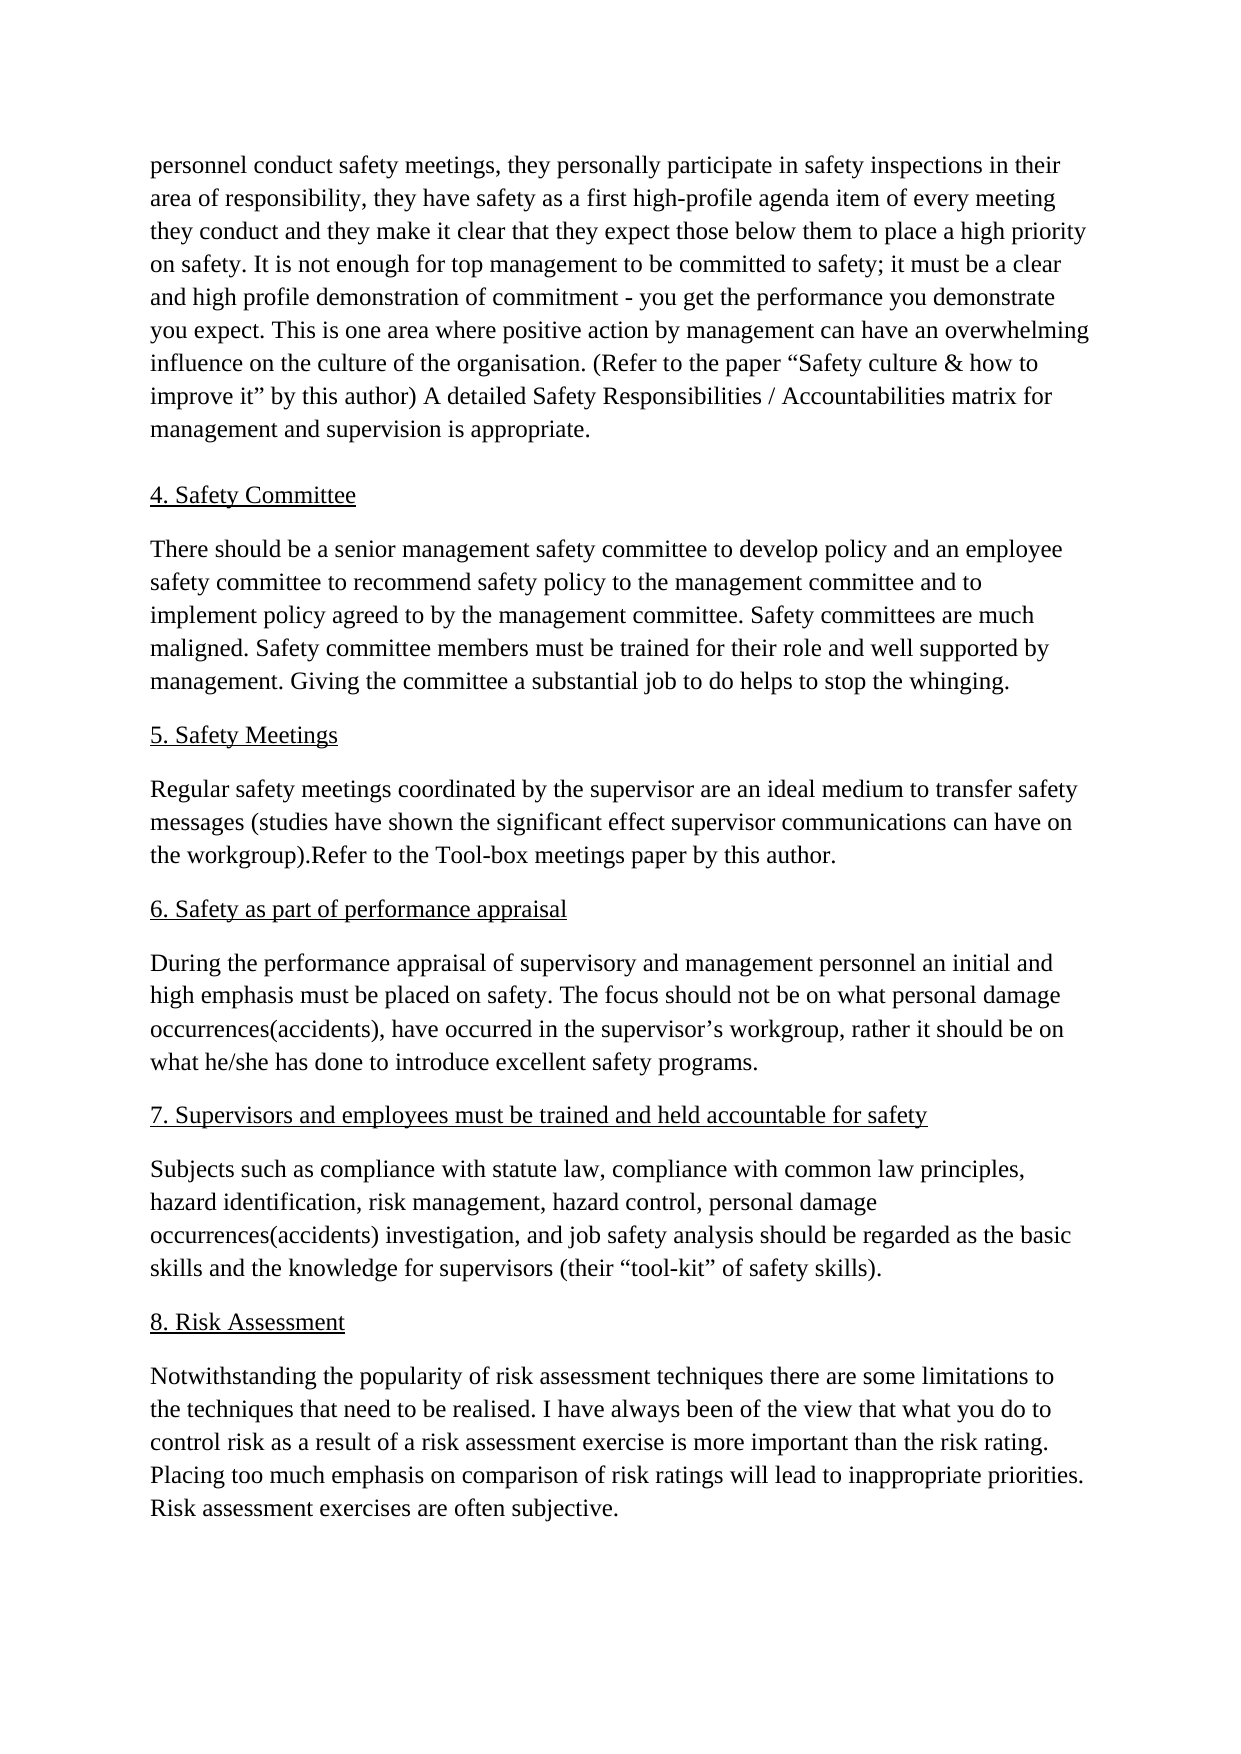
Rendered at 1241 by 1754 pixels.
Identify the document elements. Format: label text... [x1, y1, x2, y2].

text There should be a senior management safety committee to develop policy and an employee safety committee to recommend safety policy to the management committee and to implement policy agreed to by the management committee. Safety committees are much maligned. Safety committee members must be trained for their role and well supported by management. Giving the committee a substantial job to do helps to stop the whinging. [150, 534, 1090, 695]
text 8. Risk Assessment [150, 1307, 1090, 1336]
list 7. Supervisors and employees must be trained and held accountable for safety [150, 1101, 1090, 1129]
text During the performance appraisal of supervisory and management personnel an initial and high emphasis must be placed on safety. The focus should not be on what personal damage occurrences(accidents), have occurred in the supervisor’s workgroup, rather it should be on what he/she has done to introduce excellent safety programs. [150, 948, 1090, 1075]
list 6. Safety as part of performance appraisal [150, 894, 1090, 922]
text Subjects such as compliance with statute law, compliance with common law principles, hazard identification, risk management, hazard control, personal damage occurrences(accidents) investigation, and job safety analysis should be regarded as the basic skills and the knowledge for supervisors (their “tool-kit” of safety skills). [150, 1154, 1090, 1282]
list 4. Safety Committee [150, 480, 1090, 509]
list 5. Safety Meetings [150, 720, 1090, 749]
text Notwithstanding the popularity of risk assessment techniques there are some limitations to the techniques that need to be realised. I have always been of the view that what you do to control risk as a result of a risk assessment exercise is more important than the risk rating. Placing too much emphasis on comparison of risk ratings will lead to inappropriate priorities. Risk assessment exercises are often subjective. [150, 1361, 1090, 1522]
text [150, 150, 1090, 443]
text Regular safety meetings coordinated by the supervisor are an ideal medium to transfer safety messages (studies have shown the significant effect supervisor communications can have on the workgroup).Refer to the Tool-box meetings paper by this author. [150, 774, 1090, 869]
